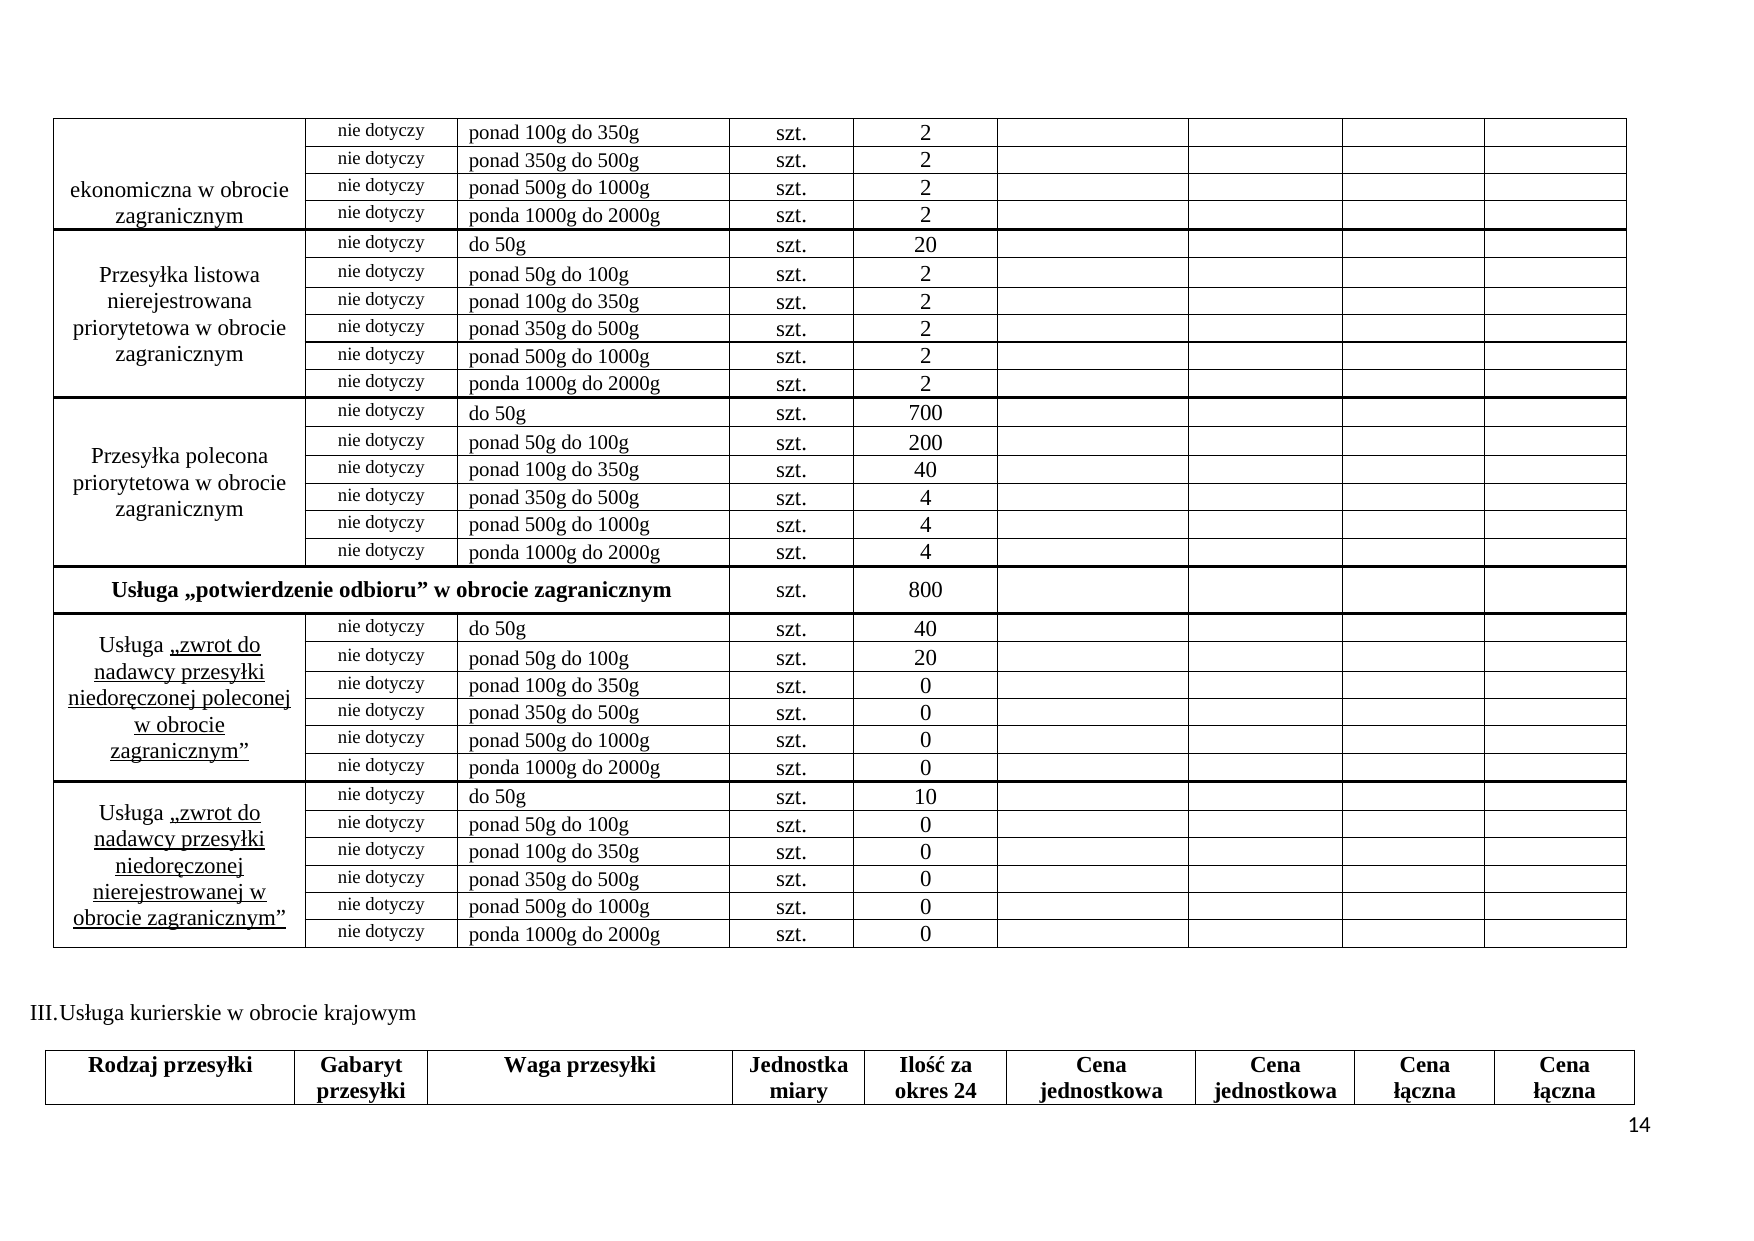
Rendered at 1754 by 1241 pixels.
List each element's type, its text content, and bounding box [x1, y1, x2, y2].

table_cell [1343, 568, 1484, 612]
table_cell nie dotyczy [306, 174, 457, 200]
table_cell nie dotyczy [306, 456, 457, 483]
table_cell szt. [730, 484, 853, 510]
table_cell [1343, 511, 1484, 537]
table_cell szt. [730, 783, 853, 810]
table_cell [1343, 399, 1484, 426]
table_cell szt. [730, 315, 853, 341]
table_cell [998, 866, 1188, 892]
table_cell [1485, 231, 1626, 257]
table_cell ponad 500g do 1000g [458, 726, 729, 753]
table_cell [1189, 427, 1342, 455]
table_cell ponad 100g do 350g [458, 288, 729, 314]
table_cell [998, 783, 1188, 810]
table_cell Przesyłka listowa nierejestrowana priorytetowa w obrocie zagranicznym [54, 231, 305, 396]
table_cell nie dotyczy [306, 343, 457, 369]
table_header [1196, 1051, 1354, 1103]
table_cell [1343, 456, 1484, 483]
table_cell [998, 615, 1188, 641]
table_cell ponad 350g do 500g [458, 315, 729, 341]
table_cell [998, 288, 1188, 314]
table_cell nie dotyczy [306, 288, 457, 314]
table_cell ponad 500g do 1000g [458, 893, 729, 919]
table_cell 0 [854, 838, 997, 864]
table_cell do 50g [458, 615, 729, 641]
table_cell [998, 568, 1188, 612]
table_cell [998, 699, 1188, 725]
table_cell [998, 147, 1188, 173]
table_cell nie dotyczy [306, 370, 457, 396]
table_cell nie dotyczy [306, 783, 457, 810]
table_cell szt. [730, 568, 853, 612]
table_cell szt. [730, 201, 853, 228]
table_cell do 50g [458, 231, 729, 257]
table_cell nie dotyczy [306, 866, 457, 892]
table_cell [1189, 672, 1342, 698]
table_cell [1343, 866, 1484, 892]
table_cell [1485, 615, 1626, 641]
table_cell [1189, 258, 1342, 287]
table_cell [1189, 920, 1342, 947]
table_cell 2 [854, 288, 997, 314]
table_header Gabaryt przesyłki [295, 1051, 427, 1103]
table_cell szt. [730, 370, 853, 396]
table_cell 0 [854, 699, 997, 725]
table_cell [1485, 642, 1626, 671]
table_cell ponad 100g do 350g [458, 119, 729, 146]
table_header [1495, 1051, 1634, 1103]
table_cell [1189, 893, 1342, 919]
table_cell szt. [730, 672, 853, 698]
table_cell [1485, 539, 1626, 565]
table_cell [1189, 615, 1342, 641]
table_cell [1485, 672, 1626, 698]
table_cell 0 [854, 811, 997, 837]
table_cell ponad 50g do 100g [458, 427, 729, 455]
table_cell ponad 100g do 350g [458, 456, 729, 483]
table_cell ponad 500g do 1000g [458, 343, 729, 369]
table_cell [1343, 427, 1484, 455]
table_cell [998, 119, 1188, 146]
table_cell ponda 1000g do 2000g [458, 754, 729, 780]
table_cell [998, 920, 1188, 947]
list Usługa kurierskie w obrocie krajowym [29, 999, 1651, 1025]
table_cell nie dotyczy [306, 539, 457, 565]
table_cell szt. [730, 258, 853, 287]
table_cell szt. [730, 174, 853, 200]
table_header Waga przesyłki [428, 1051, 732, 1103]
table_cell [1189, 288, 1342, 314]
table_cell 4 [854, 511, 997, 537]
table_cell [1189, 370, 1342, 396]
table_cell 2 [854, 343, 997, 369]
table_cell szt. [730, 699, 853, 725]
table_cell [998, 201, 1188, 228]
table_cell 40 [854, 456, 997, 483]
table_cell nie dotyczy [306, 726, 457, 753]
table_cell [1485, 427, 1626, 455]
table_cell [1189, 754, 1342, 780]
table_cell [1343, 726, 1484, 753]
table_cell [1485, 783, 1626, 810]
table_cell [1343, 484, 1484, 510]
table_cell [1485, 920, 1626, 947]
table_cell [998, 893, 1188, 919]
table_cell [1485, 726, 1626, 753]
table_cell [1189, 838, 1342, 864]
table_cell [1343, 838, 1484, 864]
table_cell Przesyłka polecona priorytetowa w obrocie zagranicznym [54, 399, 305, 565]
table_cell nie dotyczy [306, 511, 457, 537]
table_cell 4 [854, 484, 997, 510]
table_header Jednostka miary [733, 1051, 864, 1103]
table_cell 40 [854, 615, 997, 641]
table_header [1355, 1051, 1494, 1103]
table_cell [1189, 231, 1342, 257]
table_cell szt. [730, 343, 853, 369]
table_cell 2 [854, 315, 997, 341]
table_cell [998, 672, 1188, 698]
table_cell [998, 811, 1188, 837]
table_cell [1485, 511, 1626, 537]
table_cell nie dotyczy [306, 811, 457, 837]
table_cell szt. [730, 920, 853, 947]
table_cell nie dotyczy [306, 893, 457, 919]
table_cell [998, 343, 1188, 369]
table_cell szt. [730, 866, 853, 892]
table_cell [998, 258, 1188, 287]
table_cell 10 [854, 783, 997, 810]
table_cell [1485, 699, 1626, 725]
table_cell ponda 1000g do 2000g [458, 539, 729, 565]
table_cell [1189, 811, 1342, 837]
table_cell [1343, 642, 1484, 671]
table_cell ponad 350g do 500g [458, 699, 729, 725]
table_cell [1343, 699, 1484, 725]
table_cell 2 [854, 174, 997, 200]
table_cell 4 [854, 539, 997, 565]
table_cell [1485, 754, 1626, 780]
table_cell [1485, 484, 1626, 510]
table_cell [1189, 568, 1342, 612]
table_cell ponad 500g do 1000g [458, 174, 729, 200]
table_header Rodzaj przesyłki [46, 1051, 294, 1103]
table_cell ponad 100g do 350g [458, 672, 729, 698]
table_cell szt. [730, 615, 853, 641]
table_cell [1343, 231, 1484, 257]
table_cell 2 [854, 119, 997, 146]
table_cell szt. [730, 642, 853, 671]
table_cell [1343, 811, 1484, 837]
table_cell nie dotyczy [306, 838, 457, 864]
table_cell [1485, 201, 1626, 228]
table_cell [1343, 672, 1484, 698]
table_cell szt. [730, 893, 853, 919]
table_cell [1343, 893, 1484, 919]
table_cell [1189, 726, 1342, 753]
table_cell nie dotyczy [306, 920, 457, 947]
table_cell [998, 315, 1188, 341]
table_cell [1343, 343, 1484, 369]
table_cell [1485, 370, 1626, 396]
table_cell [998, 456, 1188, 483]
table_cell nie dotyczy [306, 642, 457, 671]
table_cell [1485, 288, 1626, 314]
table_cell [1485, 893, 1626, 919]
table_cell [1189, 343, 1342, 369]
table_cell 2 [854, 201, 997, 228]
table_cell szt. [730, 539, 853, 565]
table_cell [1343, 370, 1484, 396]
table_cell [1343, 174, 1484, 200]
table_cell ponad 350g do 500g [458, 866, 729, 892]
table_cell 0 [854, 893, 997, 919]
table_cell nie dotyczy [306, 258, 457, 287]
table_cell szt. [730, 147, 853, 173]
table_cell [998, 642, 1188, 671]
table_cell ponad 350g do 500g [458, 147, 729, 173]
table_cell 2 [854, 147, 997, 173]
table_cell ponad 350g do 500g [458, 484, 729, 510]
table_cell [1485, 174, 1626, 200]
table_cell [1485, 147, 1626, 173]
table_cell [1485, 315, 1626, 341]
table_cell szt. [730, 399, 853, 426]
table_cell szt. [730, 754, 853, 780]
table_cell ponad 50g do 100g [458, 811, 729, 837]
table_cell [1343, 288, 1484, 314]
table_cell [1189, 783, 1342, 810]
table_cell [1189, 866, 1342, 892]
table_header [865, 1051, 1006, 1103]
table_cell [1189, 119, 1342, 146]
table_cell [1485, 456, 1626, 483]
table_cell szt. [730, 811, 853, 837]
table_cell nie dotyczy [306, 399, 457, 426]
table_cell ponad 500g do 1000g [458, 511, 729, 537]
table_cell 800 [854, 568, 997, 612]
table_cell [1189, 201, 1342, 228]
table_cell [1343, 539, 1484, 565]
table_cell [1189, 539, 1342, 565]
table_cell nie dotyczy [306, 147, 457, 173]
table_cell ponda 1000g do 2000g [458, 920, 729, 947]
table_cell nie dotyczy [306, 315, 457, 341]
table_cell 200 [854, 427, 997, 455]
table_cell [998, 484, 1188, 510]
table_cell [1485, 866, 1626, 892]
table_cell 0 [854, 754, 997, 780]
table_cell szt. [730, 838, 853, 864]
table_cell [1343, 258, 1484, 287]
table_cell [1343, 615, 1484, 641]
table_cell [998, 231, 1188, 257]
table_cell 700 [854, 399, 997, 426]
table_cell nie dotyczy [306, 201, 457, 228]
table_cell [1343, 119, 1484, 146]
table_cell 0 [854, 672, 997, 698]
table_cell nie dotyczy [306, 699, 457, 725]
table_cell do 50g [458, 399, 729, 426]
table_cell szt. [730, 288, 853, 314]
table_cell nie dotyczy [306, 484, 457, 510]
table_cell [998, 427, 1188, 455]
table_cell 20 [854, 642, 997, 671]
table_cell [1189, 174, 1342, 200]
table_cell [998, 511, 1188, 537]
table_cell [1343, 147, 1484, 173]
table_cell [1343, 201, 1484, 228]
table_cell nie dotyczy [306, 672, 457, 698]
table_cell [1189, 511, 1342, 537]
table_cell [1485, 838, 1626, 864]
table_cell nie dotyczy [306, 231, 457, 257]
table_cell szt. [730, 119, 853, 146]
table_cell 0 [854, 726, 997, 753]
table_cell [1343, 783, 1484, 810]
table_cell [998, 838, 1188, 864]
table_cell ponad 50g do 100g [458, 642, 729, 671]
table_cell [998, 539, 1188, 565]
table_cell Usługa „potwierdzenie odbioru” w obrocie zagranicznym [54, 568, 729, 612]
table_cell [1485, 258, 1626, 287]
table_cell szt. [730, 726, 853, 753]
table_cell [998, 754, 1188, 780]
table_cell [1189, 399, 1342, 426]
table_cell nie dotyczy [306, 615, 457, 641]
table_cell 0 [854, 866, 997, 892]
table_cell ponda 1000g do 2000g [458, 201, 729, 228]
table_cell [1189, 147, 1342, 173]
table_cell [1189, 642, 1342, 671]
table_cell 20 [854, 231, 997, 257]
table_cell [1189, 699, 1342, 725]
table_cell [1485, 568, 1626, 612]
table_cell nie dotyczy [306, 427, 457, 455]
table_cell [1189, 484, 1342, 510]
table_cell nie dotyczy [306, 119, 457, 146]
table_cell [1189, 315, 1342, 341]
table_cell ponad 50g do 100g [458, 258, 729, 287]
table_cell ponad 100g do 350g [458, 838, 729, 864]
table_cell nie dotyczy [306, 754, 457, 780]
table_cell 0 [854, 920, 997, 947]
table_cell 2 [854, 370, 997, 396]
table_cell [1485, 343, 1626, 369]
table_cell szt. [730, 427, 853, 455]
table_cell [1343, 920, 1484, 947]
table_cell [1189, 456, 1342, 483]
table_cell szt. [730, 231, 853, 257]
table_cell [1485, 119, 1626, 146]
table_cell [1343, 315, 1484, 341]
table_cell [998, 399, 1188, 426]
table_cell szt. [730, 456, 853, 483]
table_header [1007, 1051, 1195, 1103]
table_cell 2 [854, 258, 997, 287]
table_cell [998, 370, 1188, 396]
table_cell do 50g [458, 783, 729, 810]
table_cell [998, 726, 1188, 753]
table_cell [1343, 754, 1484, 780]
table_cell Usługa „zwrot do nadawcy przesyłki niedoręczonej poleconej w obrocie zagranicznym” [54, 615, 305, 780]
table_cell [998, 174, 1188, 200]
table_cell szt. [730, 511, 853, 537]
table_cell [1485, 399, 1626, 426]
table_cell Usługa „zwrot do nadawcy przesyłki niedoręczonej nierejestrowanej w obrocie zagranicznym” [54, 783, 305, 947]
table_cell ponda 1000g do 2000g [458, 370, 729, 396]
table_cell [1485, 811, 1626, 837]
